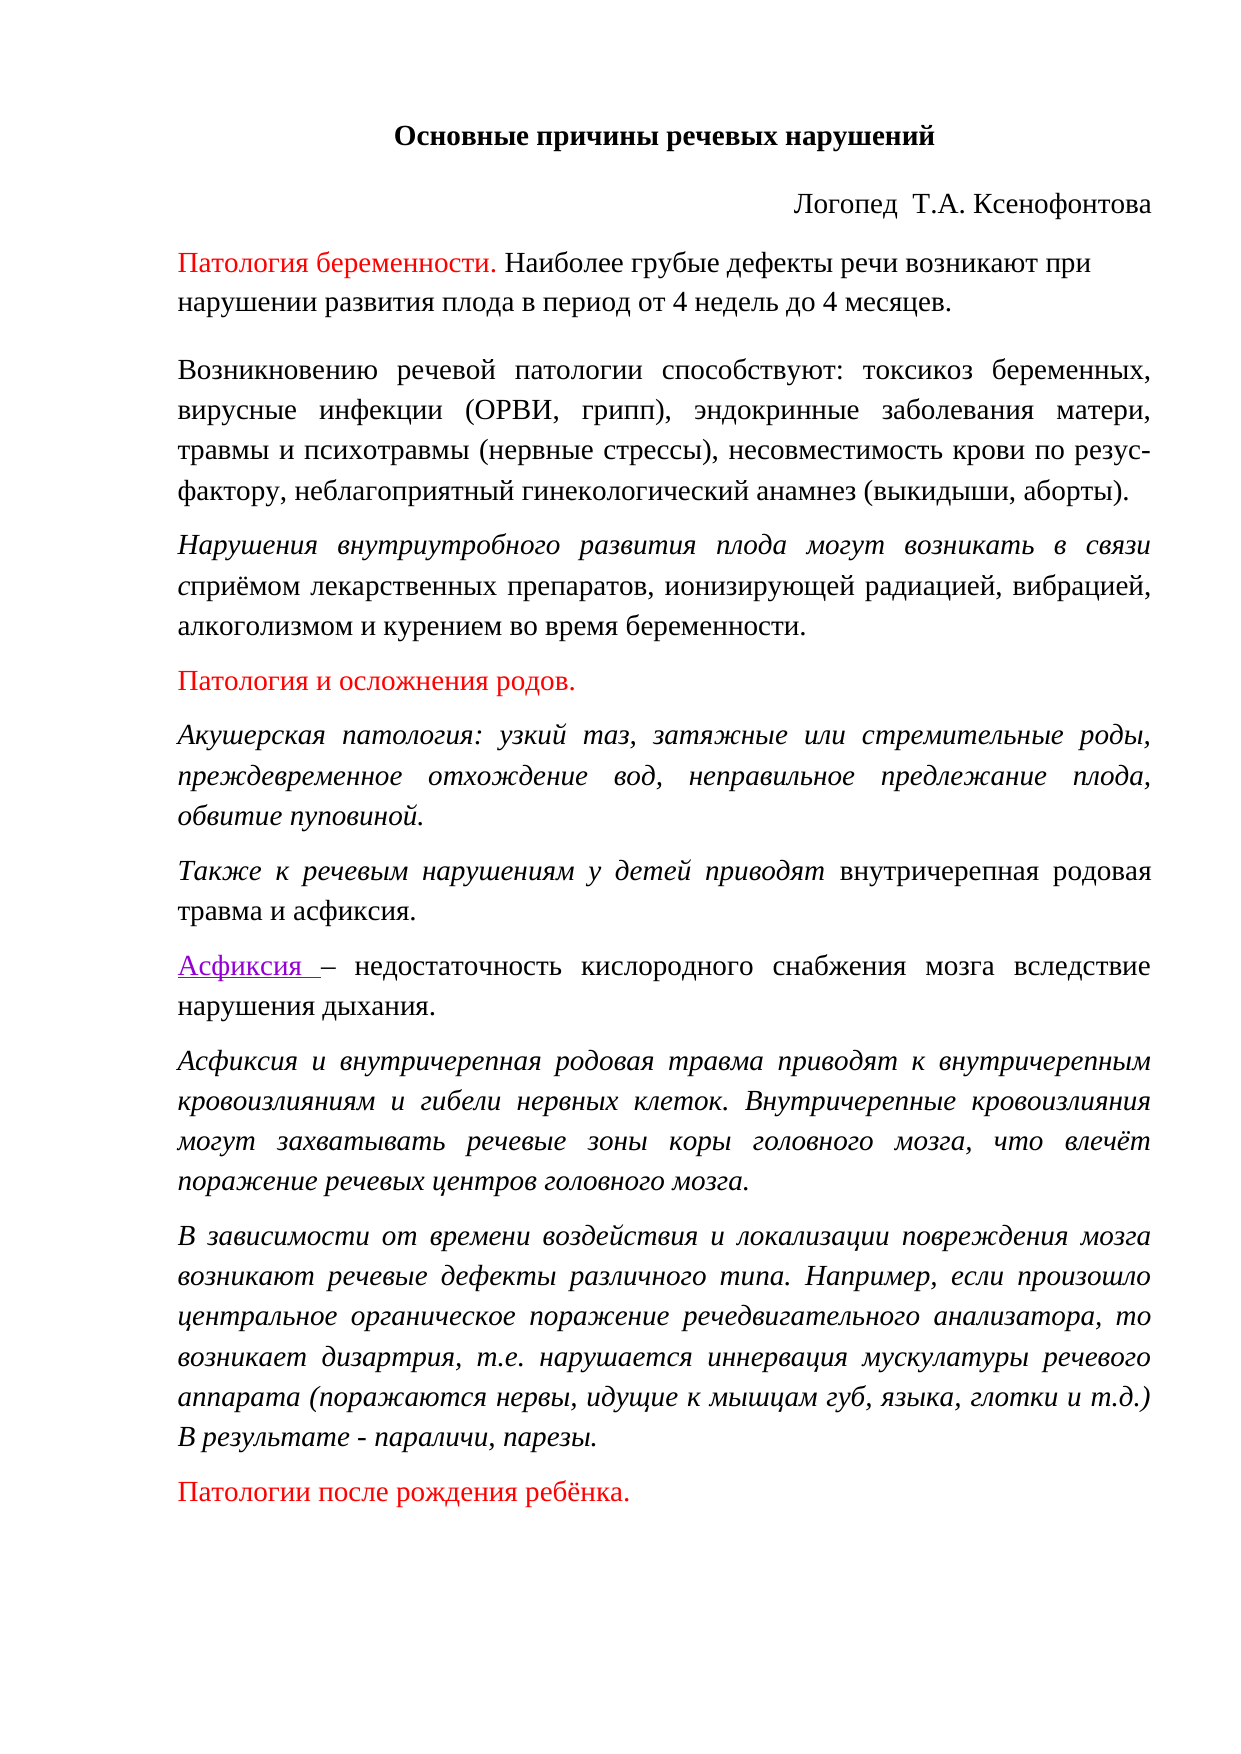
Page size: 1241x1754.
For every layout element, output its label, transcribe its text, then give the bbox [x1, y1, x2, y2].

text Асфиксия и внутричерепная родовая травма приводят к внутричерепным кровоизлияниям и гибели нервных клеток. Внутричерепные кровоизлияния могут захватывать речевые зоны коры головного мозга, что влечёт поражение речевых центров головного мозга. [177, 1043, 1152, 1197]
text Возникновению речевой патологии способствуют: токсикоз беременных, вирусные инфекции (ОРВИ, грипп), эндокринные заболевания матери, травмы и психотравмы (нервные стрессы), несовместимость крови по резус-фактору, неблагоприятный гинекологический анамнез (выкидыши, аборты). [177, 352, 1152, 506]
text Также к речевым нарушениям у детей приводят внутричерепная родовая травма и асфиксия. [177, 853, 1152, 926]
text Патология и осложнения родов. [177, 663, 1152, 696]
text Основные причины речевых нарушений [177, 118, 1152, 152]
text Нарушения внутриутробного развития плода могут возникать в связи сприёмом лекарственных препаратов, ионизирующей радиацией, вибрацией, алкоголизмом и курением во время беременности. [177, 527, 1152, 641]
text Асфиксия – недостаточность кислородного снабжения мозга вследствие нарушения дыхания. [177, 948, 1152, 1021]
text Акушерская патология: узкий таз, затяжные или стремительные роды, преждевременное отхождение вод, неправильное предлежание плода, обвитие пуповиной. [177, 717, 1152, 831]
text Патология беременности. Наиболее грубые дефекты речи возникают при нарушении развития плода в период от 4 недель до 4 месяцев. [177, 246, 1152, 318]
text В зависимости от времени воздействия и локализации повреждения мозга возникают речевые дефекты различного типа. Например, если произошло центральное органическое поражение речедвигательного анализатора, то возникает дизартрия, т.е. нарушается иннервация мускулатуры речевого аппарата (поражаются нервы, идущие к мышцам губ, языка, глотки и т.д.) В результате - параличи, парезы. [177, 1218, 1152, 1453]
text Патологии после рождения ребёнка. [177, 1474, 1152, 1507]
text Логопед Т.А. Ксенофонтова [177, 186, 1152, 220]
